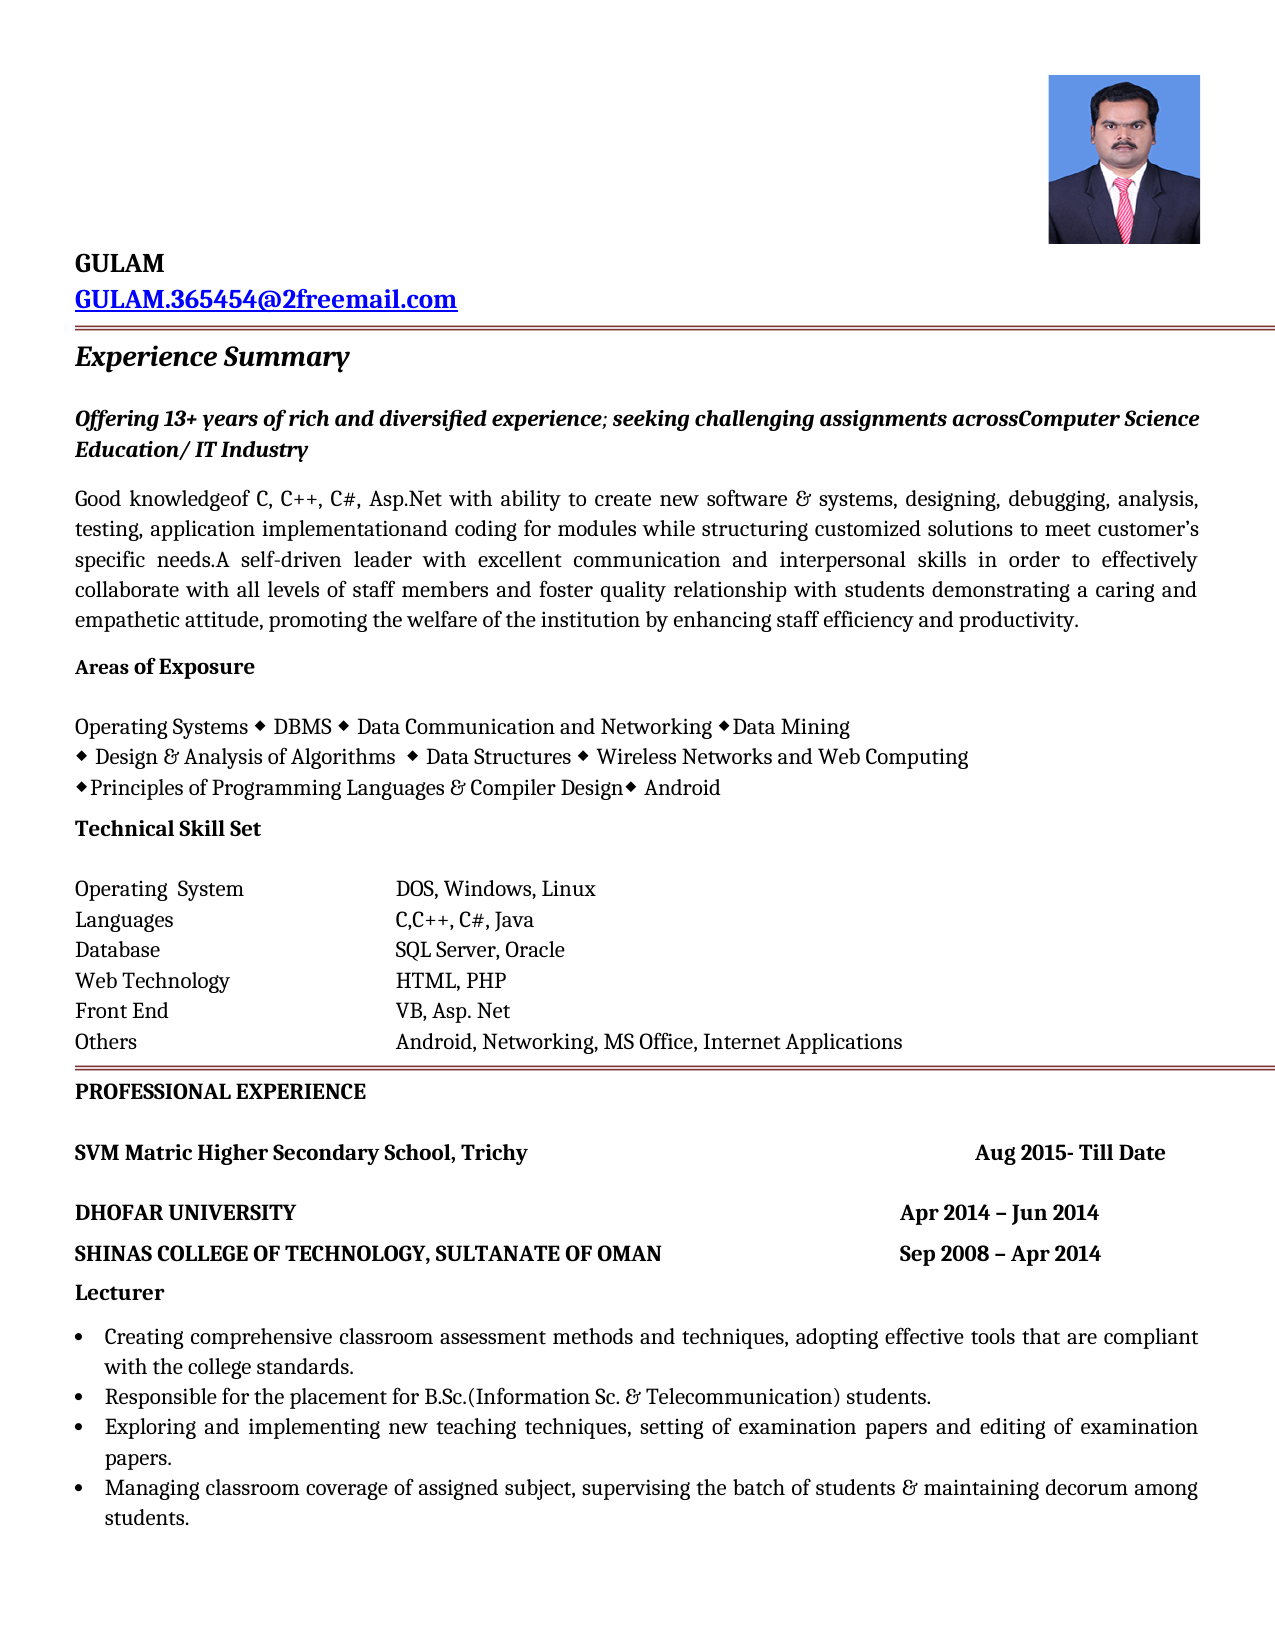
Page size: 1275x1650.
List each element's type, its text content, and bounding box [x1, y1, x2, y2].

table_header DOS, Windows, Linux [384, 876, 1211, 906]
text Offering 13+ years of rich and diversified experience; seeking challenging assignments acrossComputer Science Education/ IT Industry [75, 406, 1200, 463]
text Technical Skill Set [75, 815, 1200, 842]
text Principles of Programming Languages & Compiler Design Android [75, 774, 1200, 801]
table_cell Database [64, 937, 384, 968]
table_cell C,C++, C#, Java [384, 906, 1211, 937]
table_cell Languages [64, 906, 384, 937]
text Experience Summary [75, 336, 1200, 374]
table_cell Web Technology [64, 968, 384, 998]
text GULAM.365454@2freemail.com [75, 284, 1200, 315]
list Creating comprehensive classroom assessment methods and techniques, adopting effective tools that are compliant with the college standards. [75, 1323, 1200, 1380]
text DHOFAR UNIVERSITY Apr 2014 – Jun 2014 [75, 1200, 1200, 1226]
text SVM Matric Higher Secondary School, Trichy Aug 2015- Till Date [75, 1139, 1200, 1166]
table_cell Front End [64, 998, 384, 1029]
table_cell VB, Asp. Net [384, 998, 1211, 1029]
table_cell Android, Networking, MS Office, Internet Applications [384, 1029, 1211, 1059]
list Exploring and implementing new teaching techniques, setting of examination papers and editing of examination papers. [75, 1414, 1200, 1471]
text GULAM [75, 248, 1200, 279]
picture [1048, 75, 1200, 244]
text Areas of Exposure [75, 653, 1200, 680]
text Lecturer [75, 1279, 1200, 1306]
table_cell HTML, PHP [384, 968, 1211, 998]
picture [75, 319, 1275, 336]
text Operating Systems DBMS Data Communication and Networking Data Mining [75, 714, 1200, 740]
text Design & Analysis of Algorithms Data Structures Wireless Networks and Web Computing [75, 744, 1200, 770]
list Managing classroom coverage of assigned subject, supervising the batch of students & maintaining decorum among students. [75, 1474, 1200, 1531]
table_header Operating System [64, 876, 384, 906]
table_cell Others [64, 1029, 384, 1059]
list Responsible for the placement for B.Sc.(Information Sc. & Telecommunication) students. [75, 1384, 1200, 1410]
text SHINAS COLLEGE OF TECHNOLOGY, SULTANATE OF OMAN Sep 2008 – Apr 2014 [75, 1241, 1200, 1267]
text Good knowledgeof C, C++, C#, Asp.Net with ability to create new software & systems, designing, debugging, analysis, testing, application implementationand coding for modules while structuring customized solutions to meet customer’s specific needs.A self-driven leader with excellent communication and interpersonal skills in order to effectively collaborate with all levels of staff members and foster quality relationship with students demonstrating a caring and empathetic attitude, promoting the welfare of the institution by enhancing staff efficiency and productivity. [75, 486, 1200, 633]
table_cell SQL Server, Oracle [384, 937, 1211, 968]
picture [75, 1059, 1275, 1076]
text PROFESSIONAL EXPERIENCE [75, 1076, 1200, 1106]
